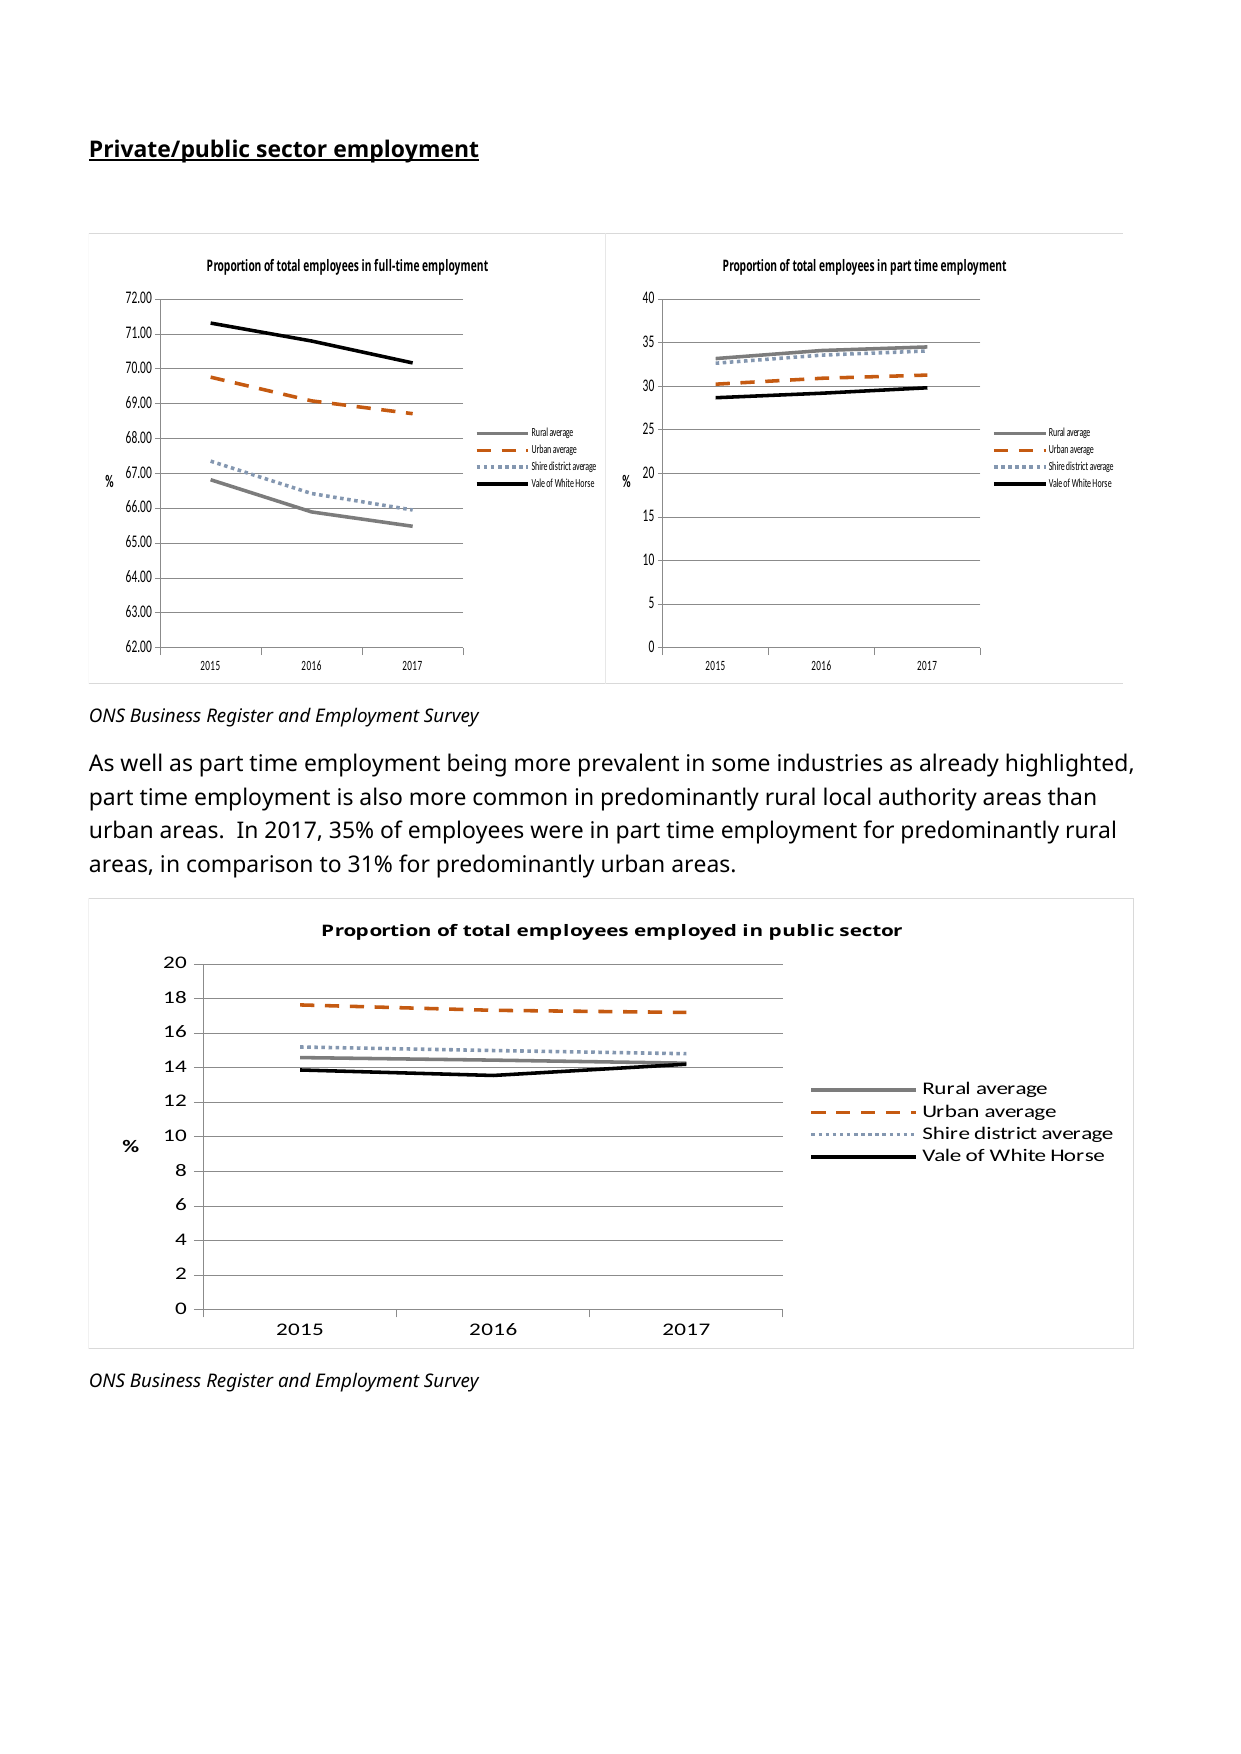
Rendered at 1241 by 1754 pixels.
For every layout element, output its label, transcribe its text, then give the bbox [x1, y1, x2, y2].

text As well as part time employment being more prevalent in some industries as already highlighted, part time employment is also more common in predominantly rural local authority areas than urban areas. In 2017, 35% of employees were in part time employment for predominantly rural areas, in comparison to 31% for predominantly urban areas. [89, 747, 1152, 879]
text Private/public sector employment [89, 133, 1152, 164]
text ONS Business Register and Employment Survey [89, 703, 1152, 728]
text ONS Business Register and Employment Survey [89, 1367, 1152, 1393]
